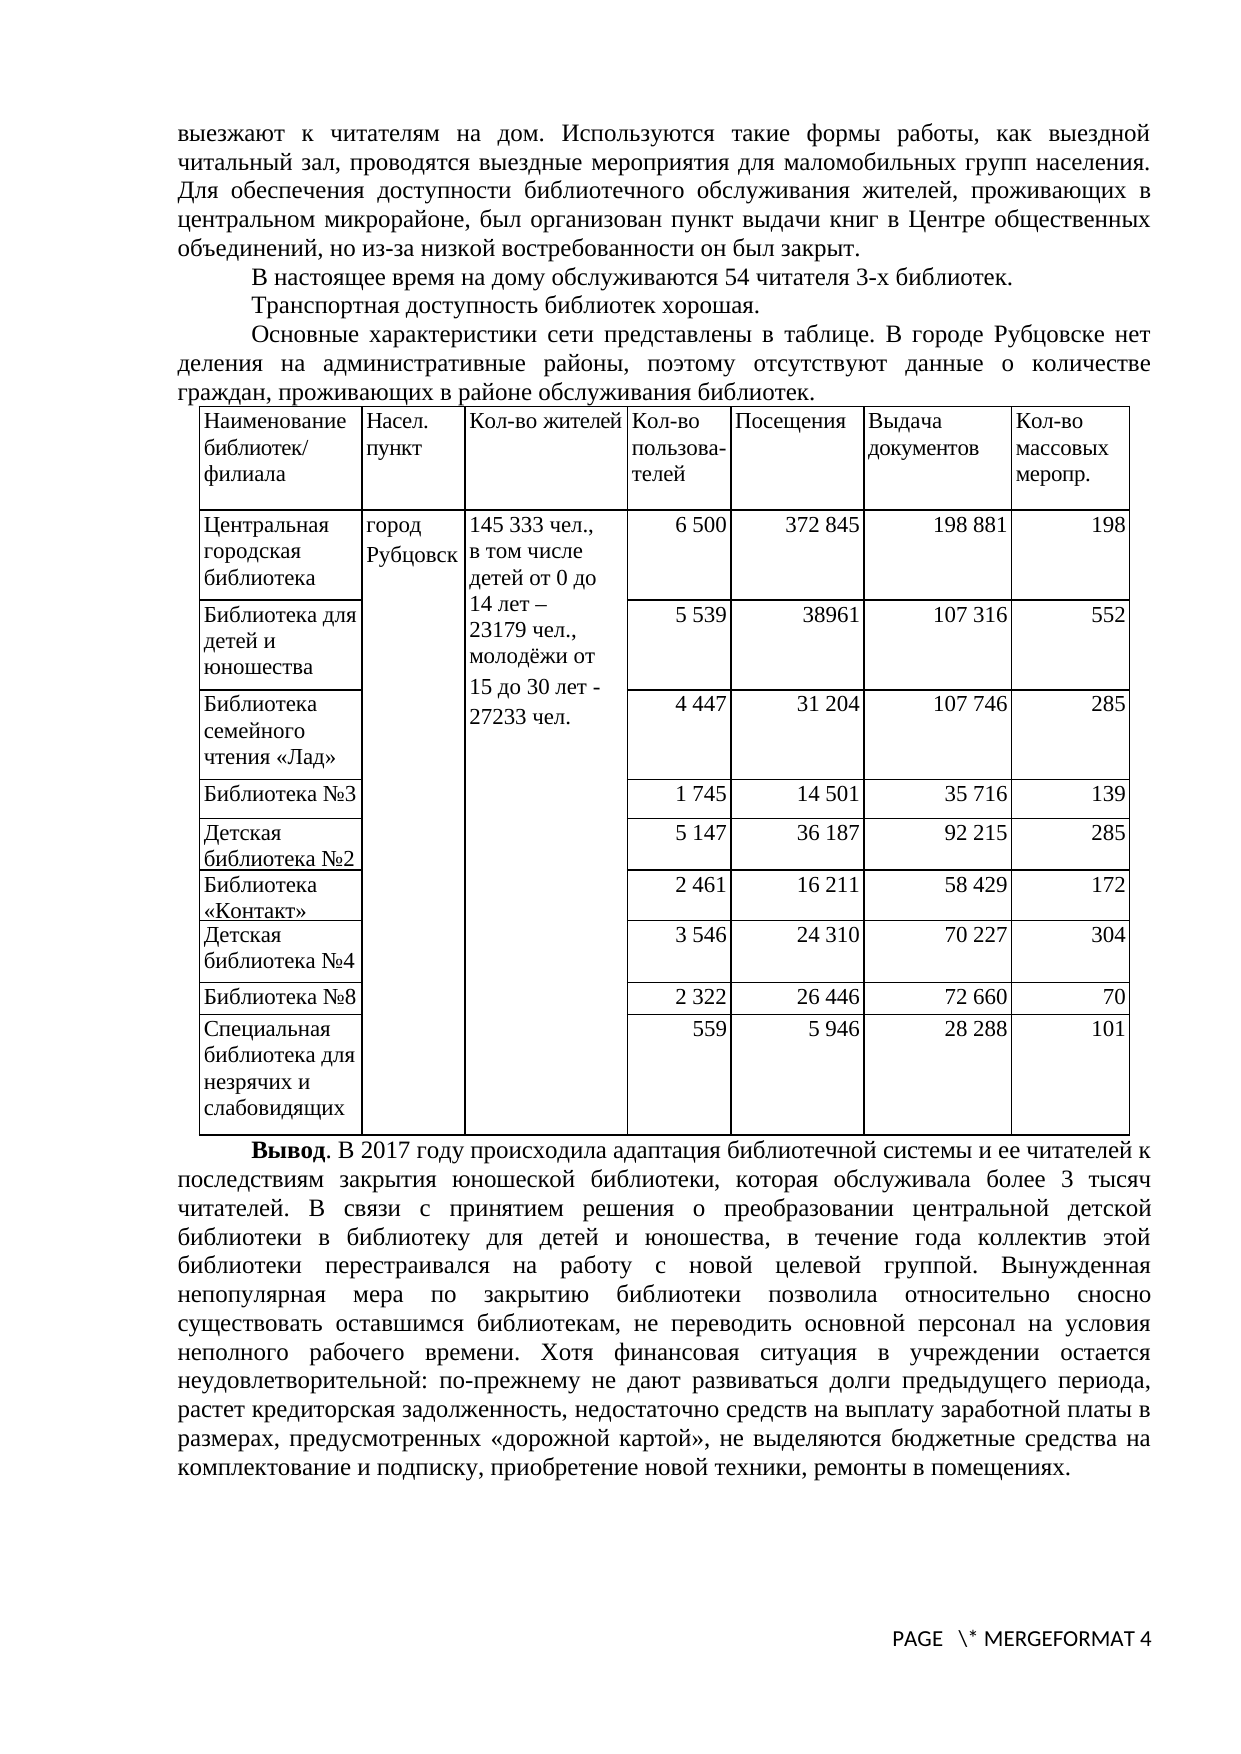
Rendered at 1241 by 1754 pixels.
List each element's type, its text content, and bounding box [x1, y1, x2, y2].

text В настоящее время на дому обслуживаются 54 читателя 3-х библиотек. [177, 262, 1152, 291]
table_cell 101 [1012, 1015, 1129, 1134]
table_cell Библиотека семейного чтения «Лад» [200, 691, 361, 779]
table_cell 31 204 [732, 691, 863, 779]
table_cell Библиотека для детей и юношества [200, 601, 361, 689]
table_cell Детская библиотека №2 [200, 819, 361, 869]
table_cell 5 539 [628, 601, 730, 689]
table_cell Библиотека №8 [200, 983, 361, 1013]
table_cell 16 211 [732, 871, 863, 919]
table_header Кол-во жителей [466, 407, 627, 509]
table_cell Центральная городская библиотека [200, 511, 361, 599]
table_cell 198 881 [865, 511, 1011, 599]
table_header Наименование библиотек/ филиала [200, 407, 361, 509]
table_cell 304 [1012, 921, 1129, 981]
table_header Кол-во пользова-телей [628, 407, 730, 509]
table_cell 4 447 [628, 691, 730, 779]
table_cell 107 316 [865, 601, 1011, 689]
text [177, 118, 1152, 262]
table_cell 172 [1012, 871, 1129, 919]
table_cell 2 322 [628, 983, 730, 1013]
table_cell 70 [1012, 983, 1129, 1013]
table_cell 38961 [732, 601, 863, 689]
table_cell 70 227 [865, 921, 1011, 981]
table_cell 372 845 [732, 511, 863, 599]
table_cell 198 [1012, 511, 1129, 599]
table_cell 36 187 [732, 819, 863, 869]
table_header Выдача документов [865, 407, 1011, 509]
table_cell 92 215 [865, 819, 1011, 869]
table_cell Специальная библиотека для незрячих и слабовидящих [200, 1015, 361, 1134]
table_header Кол-во массовых меропр. [1012, 407, 1129, 509]
table_cell 6 500 [628, 511, 730, 599]
table_cell 5 147 [628, 819, 730, 869]
table_cell 107 746 [865, 691, 1011, 779]
text Вывод. В 2017 году происходила адаптация библиотечной системы и ее читателей к последствиям закрытия юношеской библиотеки, которая обслуживала более 3 тысяч читателей. В связи с принятием решения о преобразовании центральной детской библиотеки в библиотеку для детей и юношества, в течение года коллектив этой библиотеки перестраивался на работу с новой целевой группой. Вынужденная непопулярная мера по закрытию библиотеки позволила относительно сносно существовать оставшимся библиотекам, не переводить основной персонал на условия неполного рабочего времени. Хотя финансовая ситуация в учреждении остается неудовлетворительной: по-прежнему не дают развиваться долги предыдущего периода, растет кредиторская задолженность, недостаточно средств на выплату заработной платы в размерах, предусмотренных «дорожной картой», не выделяются бюджетные средства на комплектование и подписку, приобретение новой техники, ремонты в помещениях. [177, 1136, 1152, 1481]
text Основные характеристики сети представлены в таблице. В городе Рубцовске нет деления на административные районы, поэтому отсутствуют данные о количестве граждан, проживающих в районе обслуживания библиотек. [177, 319, 1152, 406]
table_header Посещения [732, 407, 863, 509]
table_cell город Рубцовск [363, 511, 464, 1134]
table_cell 14 501 [732, 780, 863, 817]
table_cell 58 429 [865, 871, 1011, 919]
table_cell 72 660 [865, 983, 1011, 1013]
table_cell 26 446 [732, 983, 863, 1013]
table_cell Библиотека №3 [200, 780, 361, 817]
table_cell 552 [1012, 601, 1129, 689]
table_cell 28 288 [865, 1015, 1011, 1134]
table_cell Библиотека «Контакт» [200, 871, 361, 919]
table_cell 2 461 [628, 871, 730, 919]
table_cell 1 745 [628, 780, 730, 817]
table_cell 139 [1012, 780, 1129, 817]
table_cell Детская библиотека №4 [200, 921, 361, 981]
table_cell 5 946 [732, 1015, 863, 1134]
table_cell 3 546 [628, 921, 730, 981]
table_cell 559 [628, 1015, 730, 1134]
table_cell 145 333 чел., в том числе детей от 0 до 14 лет – 23179 чел., молодёжи от 15 до 30 лет - 27233 чел. [466, 511, 627, 1134]
table_header Насел. пункт [363, 407, 464, 509]
table_cell 285 [1012, 691, 1129, 779]
table_cell 24 310 [732, 921, 863, 981]
table_cell 35 716 [865, 780, 1011, 817]
text Транспортная доступность библиотек хорошая. [177, 291, 1152, 319]
table_cell 285 [1012, 819, 1129, 869]
